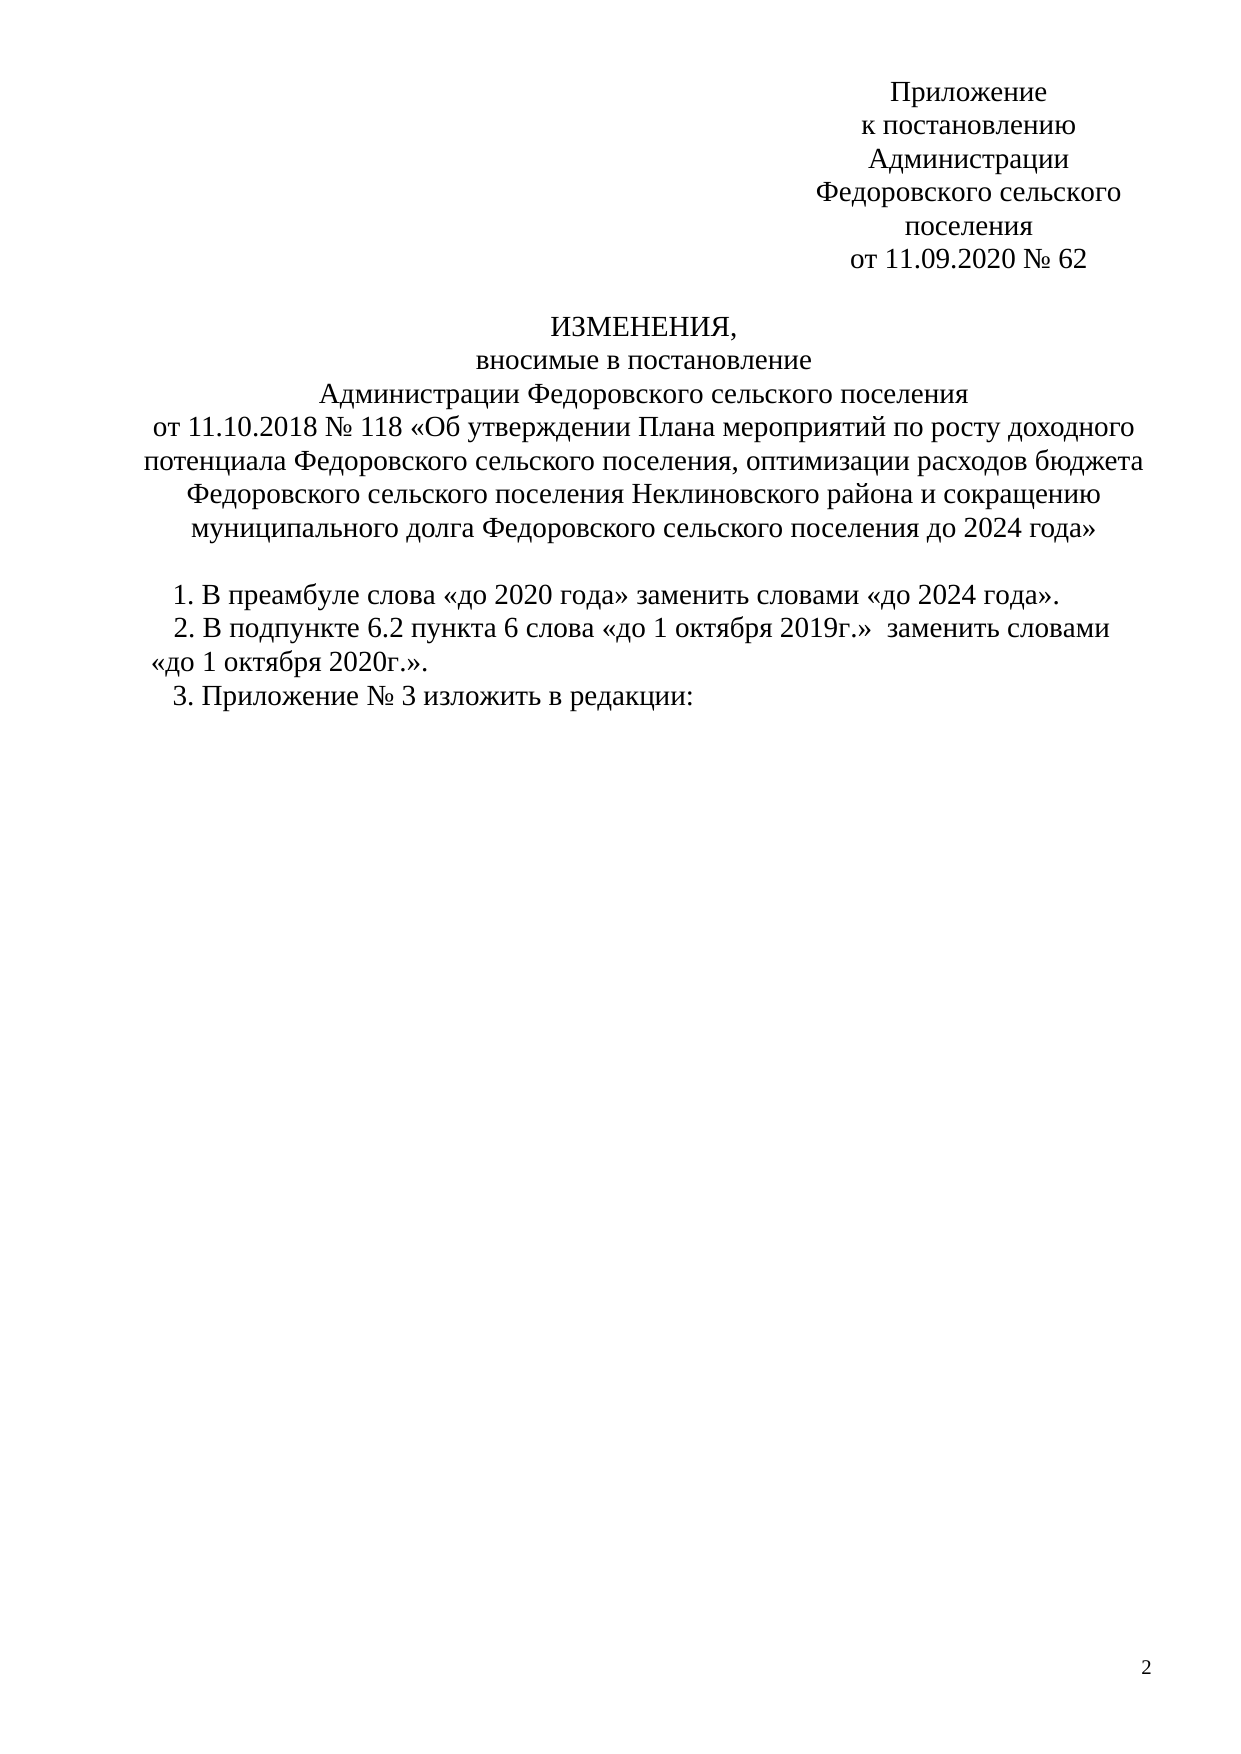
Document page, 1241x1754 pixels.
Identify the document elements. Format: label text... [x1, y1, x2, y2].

text Администрации [786, 141, 1152, 174]
text от 11.09.2020 № 62 [786, 242, 1152, 275]
text 1. В преамбуле слова «до 2020 года» заменить словами «до 2024 года». [136, 577, 1152, 611]
text от 11.10.2018 № 118 «Об утверждении Плана мероприятий по росту доходного потенциала Федоровского сельского поселения, оптимизации расходов бюджета Федоровского сельского поселения Неклиновского района и сокращению муниципального долга Федоровского сельского поселения до 2024 года» [136, 409, 1152, 543]
text вносимые в постановление [136, 342, 1152, 376]
list 2. В подпункте 6.2 пункта 6 слова «до 1 октября 2019г.» заменить словами «до 1 октября 2020г.». [151, 611, 1152, 678]
text Администрации Федоровского сельского поселения [136, 376, 1152, 409]
text Приложение [786, 74, 1152, 107]
text к постановлению [786, 107, 1152, 141]
text Федоровского сельского поселения [786, 174, 1152, 242]
text ИЗМЕНЕНИЯ, [136, 309, 1152, 342]
text 3. Приложение № 3 изложить в редакции: [136, 678, 1152, 711]
